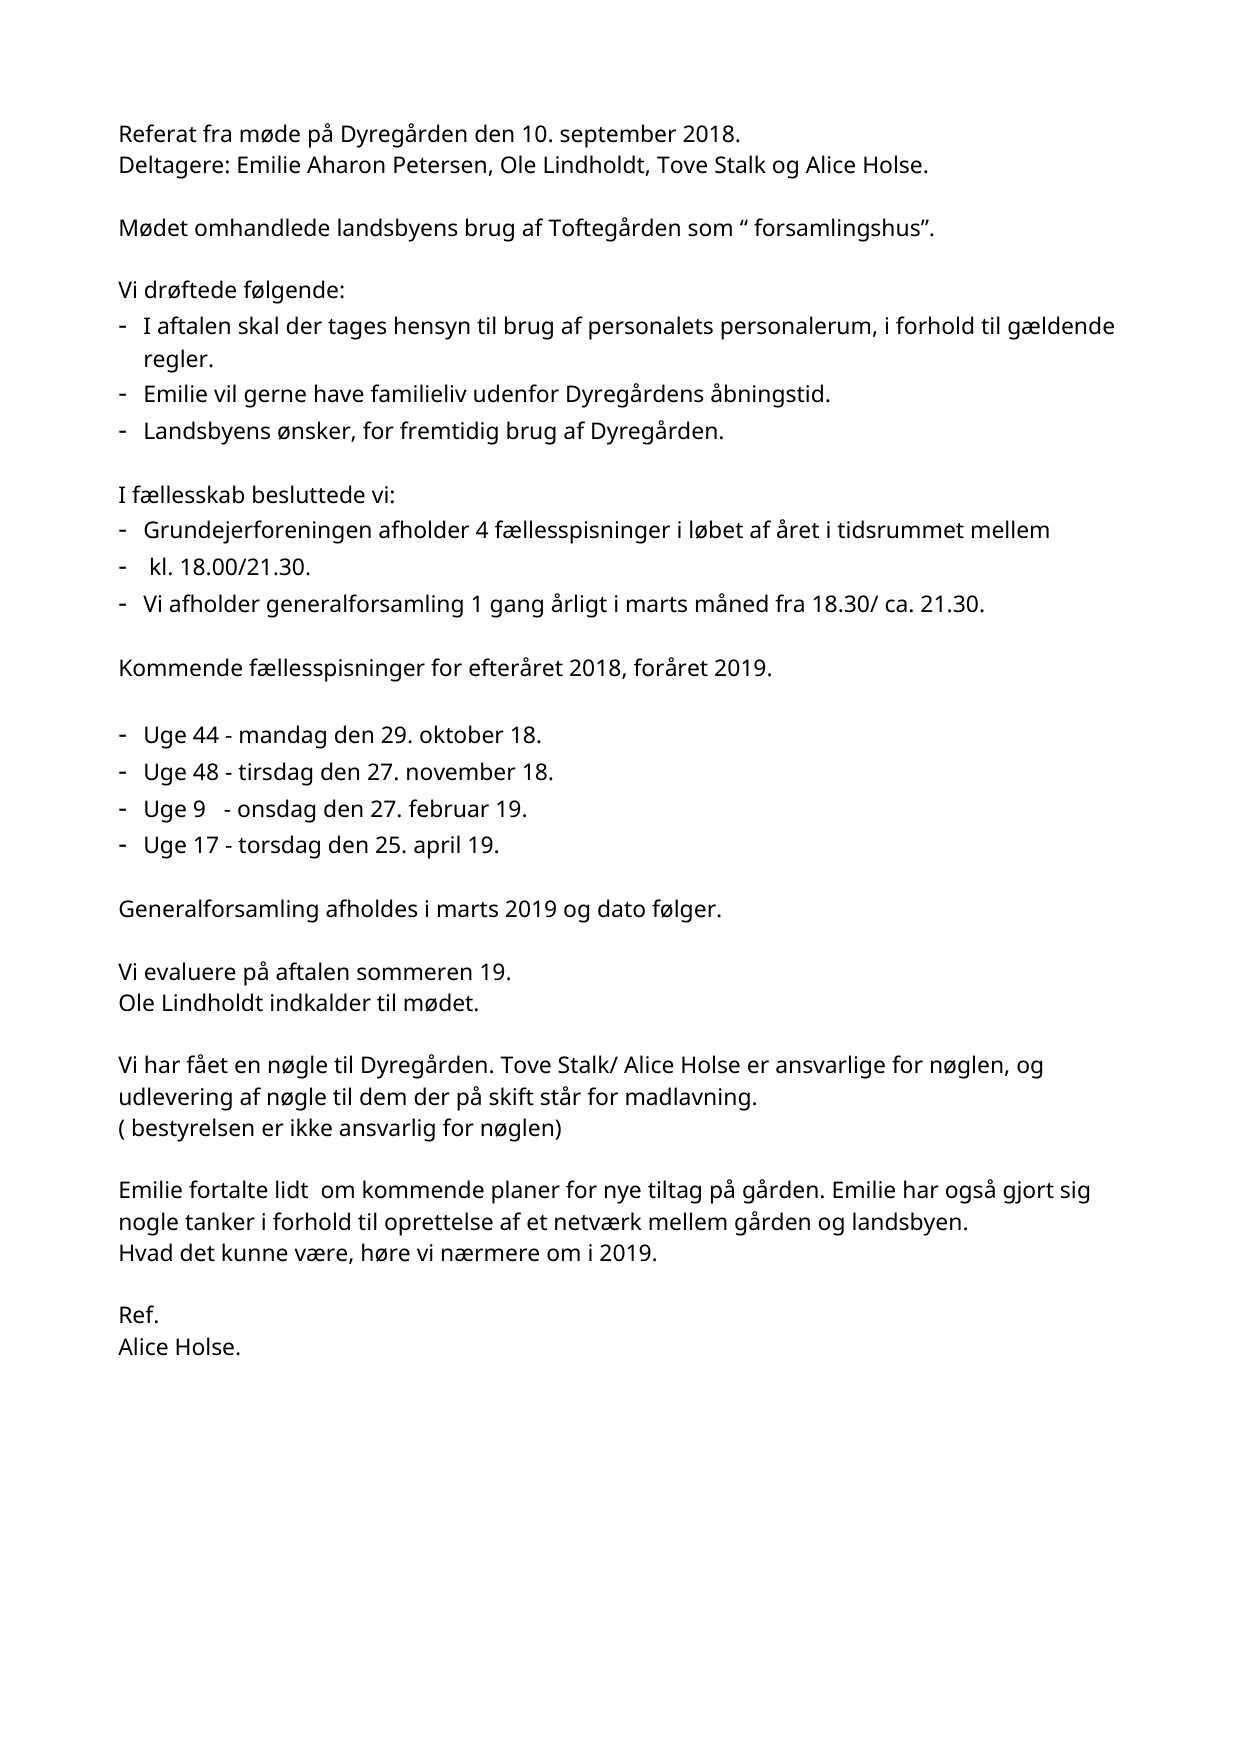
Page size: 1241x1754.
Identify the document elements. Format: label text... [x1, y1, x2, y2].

text Kommende fællesspisninger for efteråret 2018, foråret 2019. [118, 652, 1122, 683]
list Uge 17 - torsdag den 25. april 19. [118, 825, 1122, 862]
text Hvad det kunne være, høre vi nærmere om i 2019. [118, 1237, 1122, 1268]
list Landsbyens ønsker, for fremtidig brug af Dyregården. [118, 411, 1122, 447]
text Generalforsamling afholdes i marts 2019 og dato følger. [118, 893, 1122, 924]
text Emilie fortalte lidt om kommende planer for nye tiltag på gården. Emilie har også gjort sig nogle tanker i forhold til oprettelse af et netværk mellem gården og landsbyen. [118, 1174, 1122, 1237]
list Vi afholder generalforsamling 1 gang årligt i marts måned fra 18.30/ ca. 21.30. [118, 584, 1122, 621]
text Vi drøftede følgende: [118, 274, 1122, 306]
text Mødet omhandlede landsbyens brug af Toftegården som “ forsamlingshus”. [118, 212, 1122, 243]
text Ref. [118, 1299, 1122, 1331]
list Uge 48 - tirsdag den 27. november 18. [118, 751, 1122, 788]
text Vi evaluere på aftalen sommeren 19. [118, 956, 1122, 987]
list I aftalen skal der tages hensyn til brug af personalets personalerum, i forhold til gældende regler. [118, 306, 1122, 374]
text Referat fra møde på Dyregården den 10. september 2018. [118, 118, 1122, 149]
list Uge 9 - onsdag den 27. februar 19. [118, 788, 1122, 825]
list Emilie vil gerne have familieliv udenfor Dyregårdens åbningstid. [118, 374, 1122, 411]
list Uge 44 - mandag den 29. oktober 18. [118, 714, 1122, 751]
text Deltagere: Emilie Aharon Petersen, Ole Lindholdt, Tove Stalk og Alice Holse. [118, 149, 1122, 181]
list Grundejerforeningen afholder 4 fællesspisninger i løbet af året i tidsrummet mellem [118, 510, 1122, 547]
text Ole Lindholdt indkalder til mødet. [118, 987, 1122, 1018]
text Alice Holse. [118, 1331, 1122, 1362]
text Vi har fået en nøgle til Dyregården. Tove Stalk/ Alice Holse er ansvarlige for nøglen, og udlevering af nøgle til dem der på skift står for madlavning. [118, 1049, 1122, 1112]
list kl. 18.00/21.30. [118, 547, 1122, 584]
text ( bestyrelsen er ikke ansvarlig for nøglen) [118, 1112, 1122, 1143]
text I fællesskab besluttede vi: [118, 479, 1122, 510]
